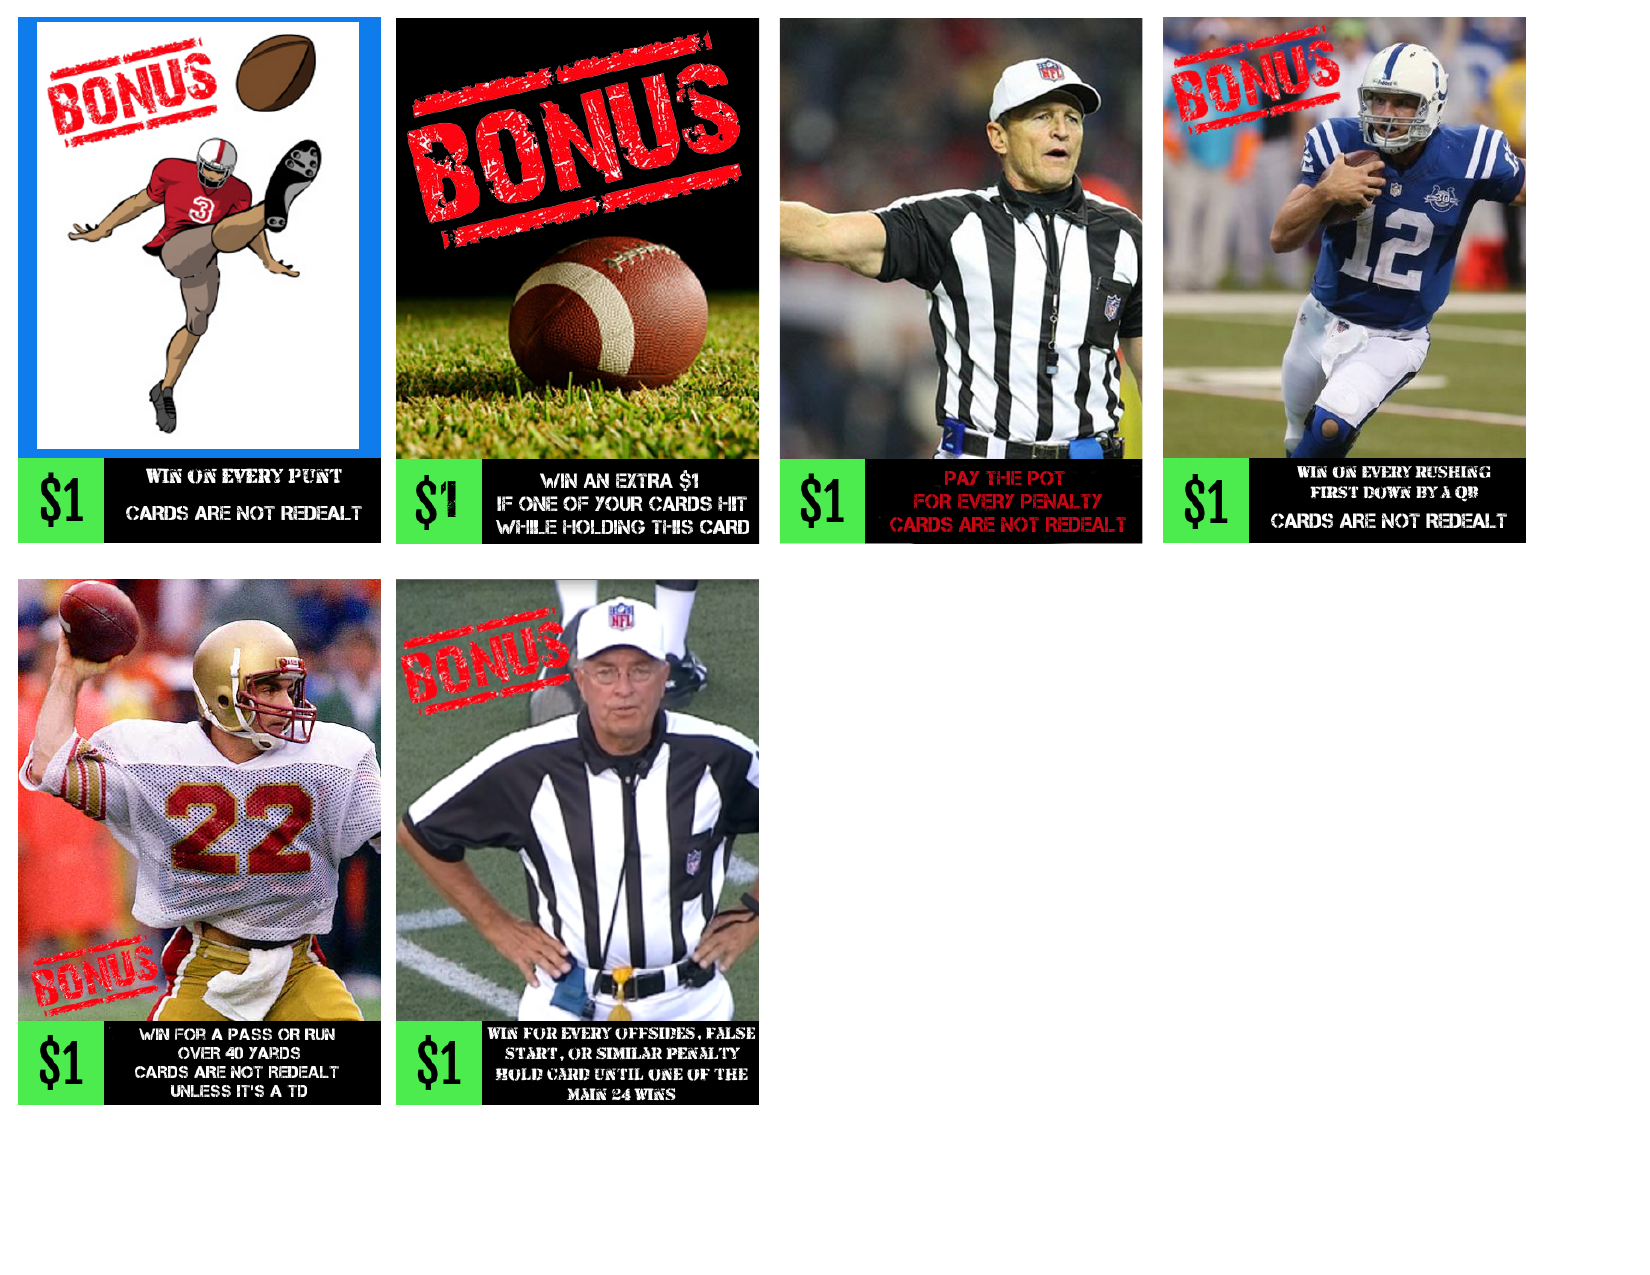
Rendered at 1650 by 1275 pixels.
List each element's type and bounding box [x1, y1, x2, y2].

picture [18, 17, 381, 543]
picture [396, 579, 759, 1105]
picture [1163, 17, 1526, 543]
picture [396, 18, 760, 544]
picture [18, 579, 381, 1105]
picture [779, 18, 1143, 544]
